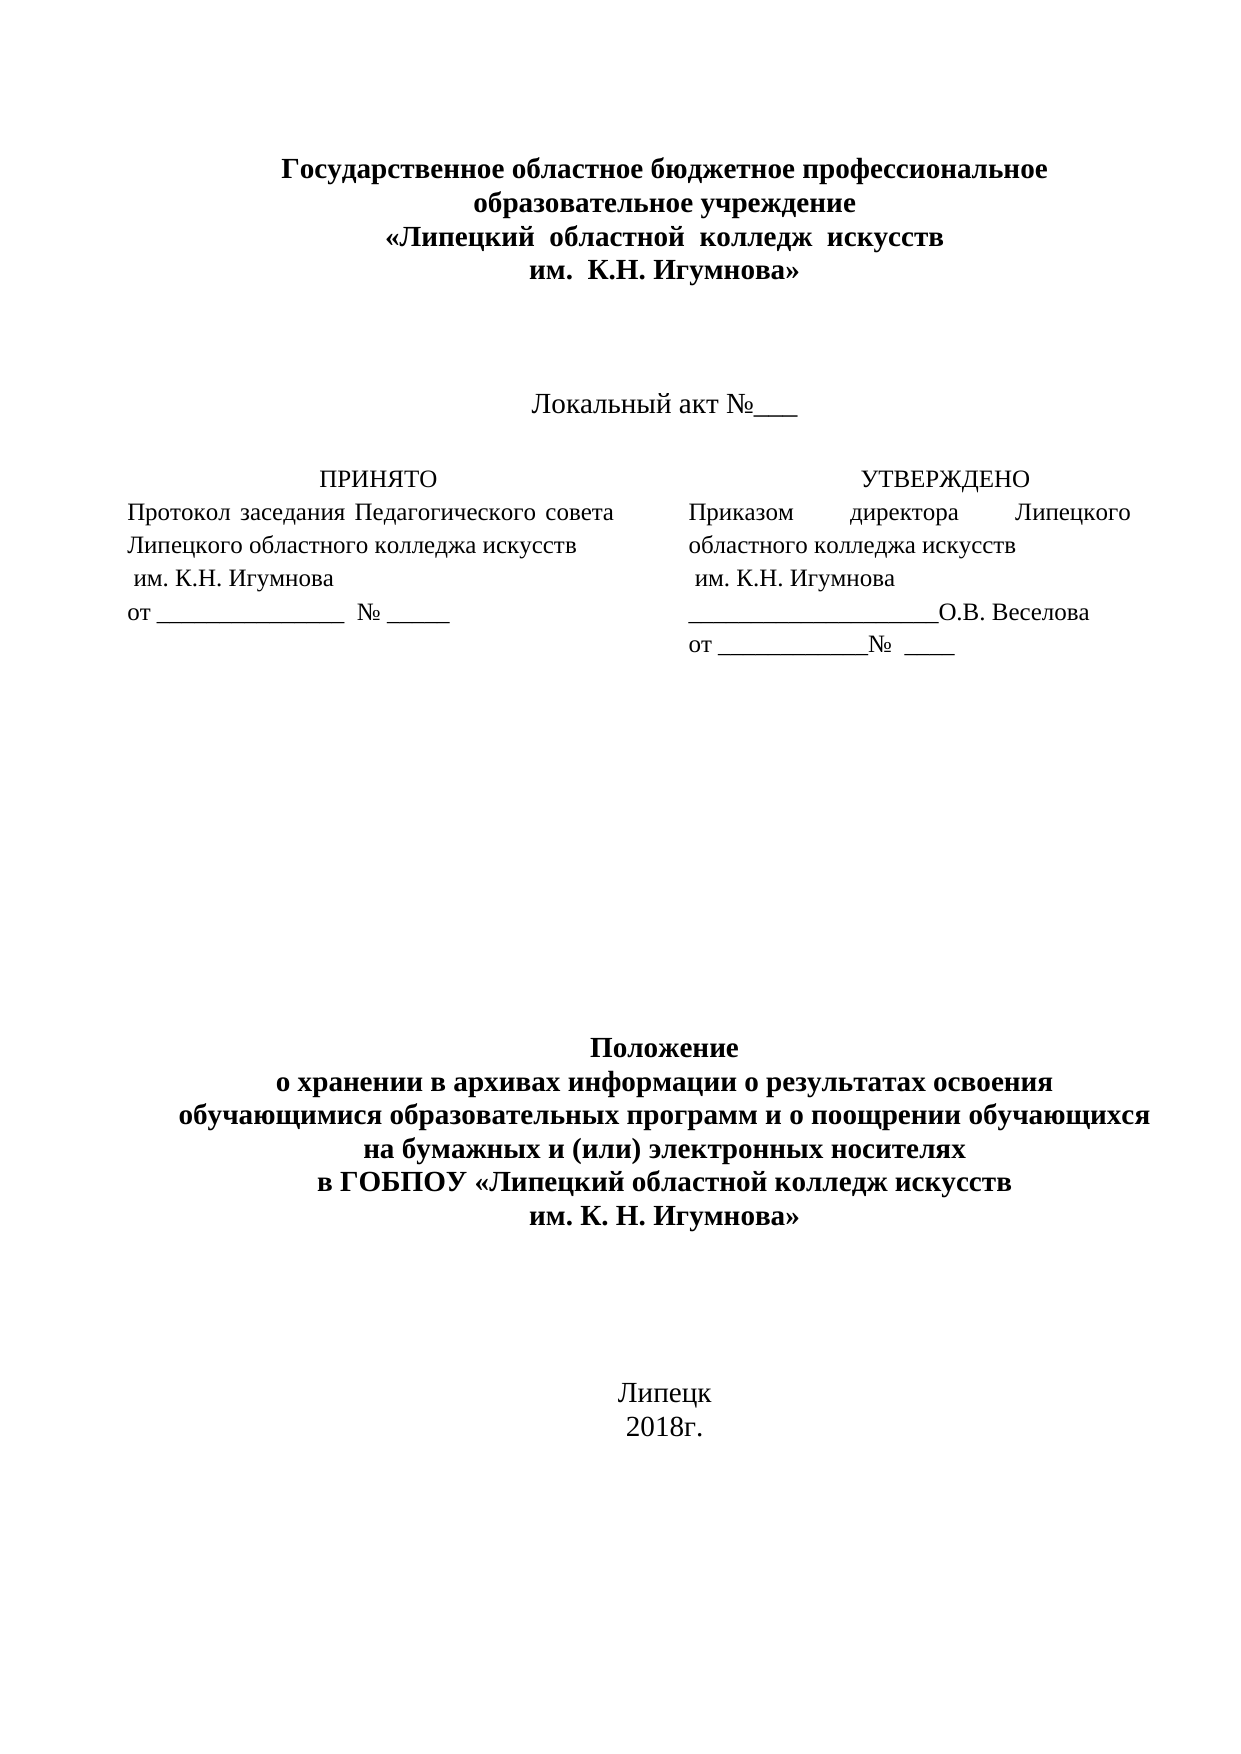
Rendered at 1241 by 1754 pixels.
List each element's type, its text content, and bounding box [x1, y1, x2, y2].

text Положение [177, 1030, 1152, 1064]
text о хранении в архивах информации о результатах освоения обучающимися образовательных программ и о поощрении обучающихся на бумажных и (или) электронных носителях [177, 1064, 1152, 1164]
table_header ПРИНЯТО Протокол заседания Педагогического совета Липецкого областного колледжа искусств им. К.Н. Игумнова от _______________ № _____ [116, 454, 668, 709]
text им. К.Н. Игумнова» [177, 252, 1152, 286]
text в ГОБПОУ «Липецкий областной колледж искусств [177, 1164, 1152, 1198]
text им. К. Н. Игумнова» [177, 1198, 1152, 1231]
text Государственное областное бюджетное профессиональное образовательное учреждение [177, 152, 1152, 219]
text «Липецкий областной колледж искусств [177, 219, 1152, 252]
text Липецк [177, 1375, 1152, 1409]
table_header УТВЕРЖДЕНО Приказом директора Липецкого областного колледжа искусств им. К.Н. Игумнова ____________________О.В. Веселова от ____________№ ____ [668, 454, 1213, 709]
text Локальный акт №___ [177, 386, 1152, 420]
text 2018г. [177, 1409, 1152, 1442]
